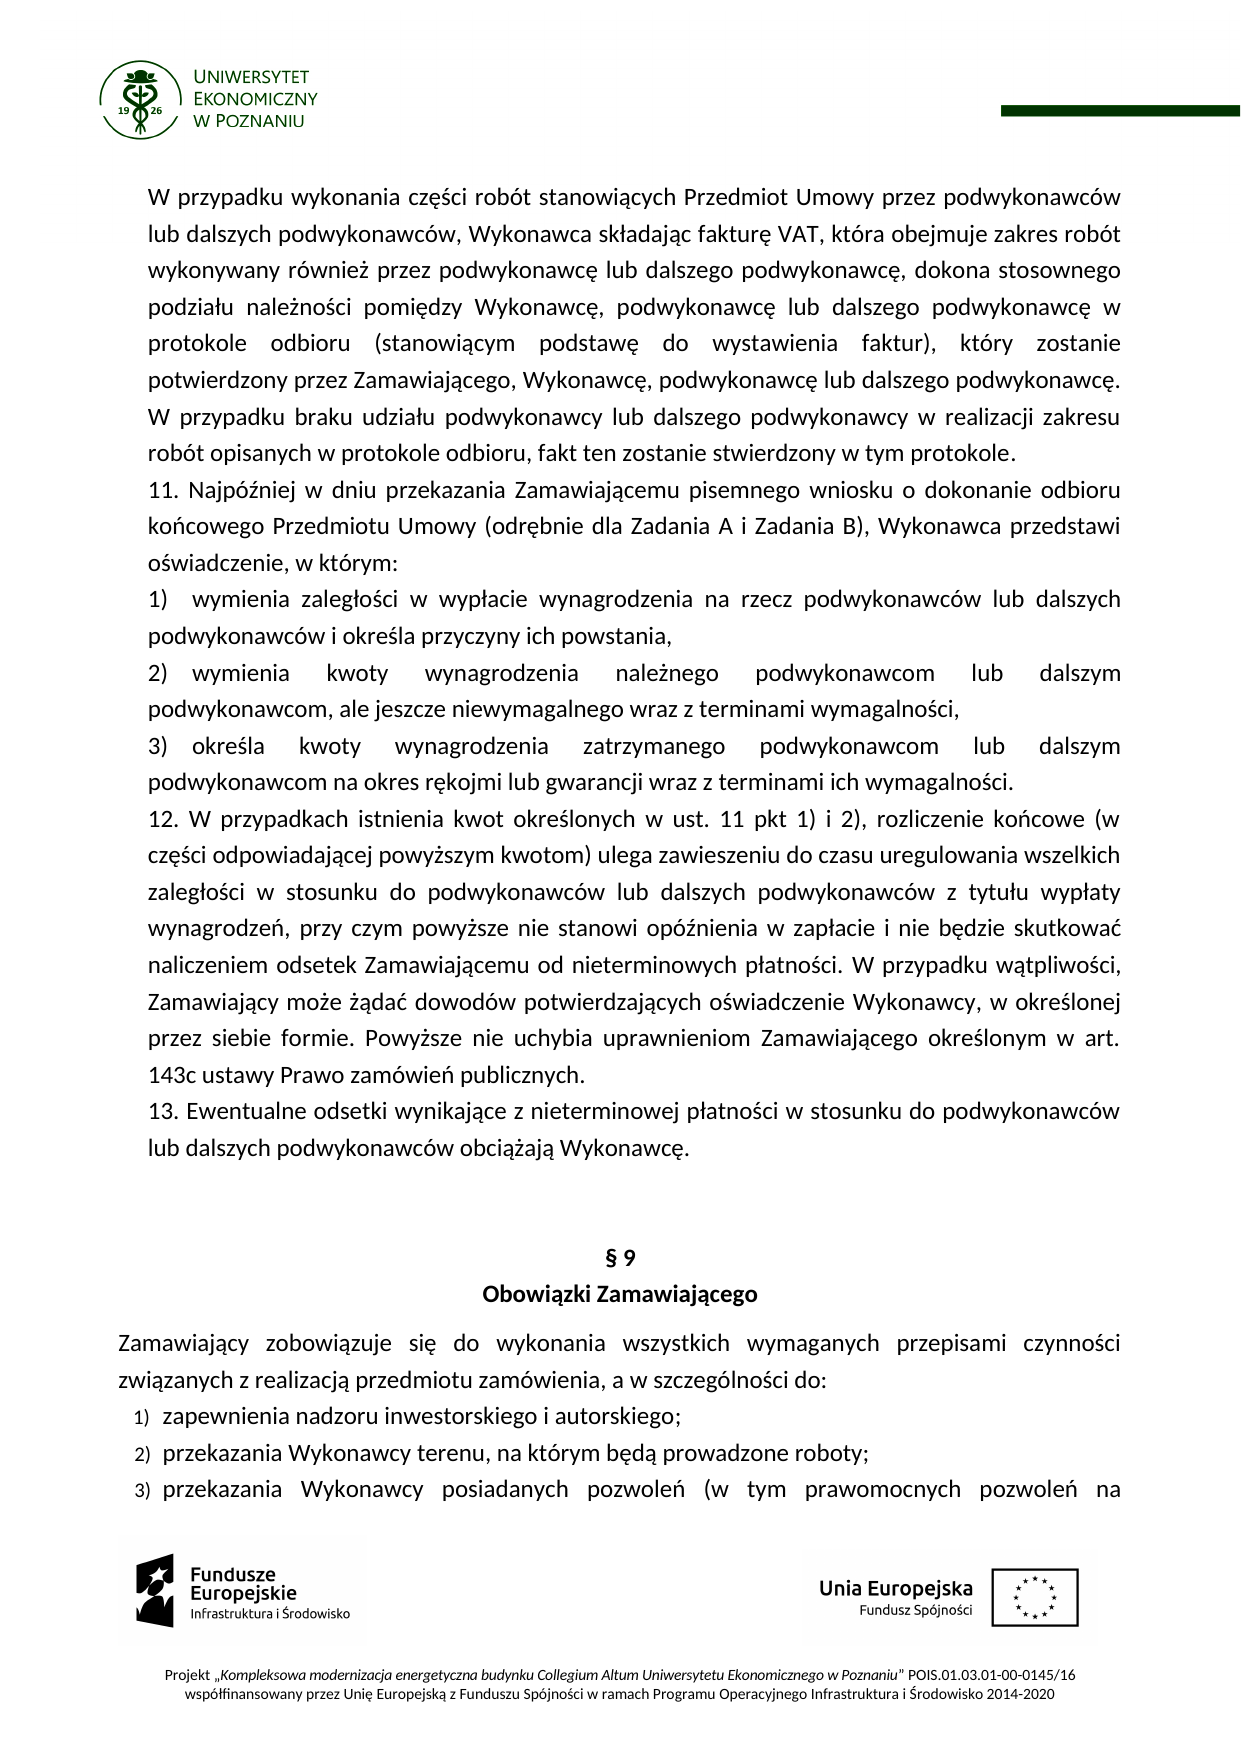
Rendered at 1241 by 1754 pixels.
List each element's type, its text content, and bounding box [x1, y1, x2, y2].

text 13. Ewentualne odsetki wynikające z nieterminowej płatności w stosunku do podwykonawców lub dalszych podwykonawców obciążają Wykonawcę. [148, 1095, 1122, 1162]
text 2) wymienia kwoty wynagrodzenia należnego podwykonawcom lub dalszym podwykonawcom, ale jeszcze niewymagalnego wraz z terminami wymagalności, [148, 657, 1122, 724]
picture [801, 1549, 1098, 1646]
text Zamawiający zobowiązuje się do wykonania wszystkich wymaganych przepisami czynności związanych z realizacją przedmiotu zamówienia, a w szczególności do: [118, 1327, 1122, 1394]
text 1) wymienia zaległości w wypłacie wynagrodzenia na rzecz podwykonawców lub dalszych podwykonawców i określa przyczyny ich powstania, [148, 583, 1122, 651]
list przekazania Wykonawcy terenu, na którym będą prowadzone roboty; [134, 1437, 1122, 1467]
picture [40, 11, 1241, 243]
text 3) określa kwoty wynagrodzenia zatrzymanego podwykonawcom lub dalszym podwykonawcom na okres rękojmi lub gwarancji wraz z terminami ich wymagalności. [148, 730, 1122, 797]
text 12. W przypadkach istnienia kwot określonych w ust. 11 pkt 1) i 2), rozliczenie końcowe (w części odpowiadającej powyższym kwotom) ulega zawieszeniu do czasu uregulowania wszelkich zaległości w stosunku do podwykonawców lub dalszych podwykonawców z tytułu wypłaty wynagrodzeń, przy czym powyższe nie stanowi opóźnienia w zapłacie i nie będzie skutkować naliczeniem odsetek Zamawiającemu od nieterminowych płatności. W przypadku wątpliwości, Zamawiający może żądać dowodów potwierdzających oświadczenie Wykonawcy, w określonej przez siebie formie. Powyższe nie uchybia uprawnieniom Zamawiającego określonym w art. 143c ustawy Prawo zamówień publicznych. [148, 803, 1122, 1089]
text Obowiązki Zamawiającego [118, 1278, 1122, 1309]
text 11. Najpóźniej w dniu przekazania Zamawiającemu pisemnego wniosku o dokonanie odbioru końcowego Przedmiotu Umowy (odrębnie dla Zadania A i Zadania B), Wykonawca przedstawi oświadczenie, w którym: [148, 474, 1122, 577]
picture [118, 1535, 368, 1646]
text § 9 [118, 1242, 1122, 1272]
text W przypadku wykonania części robót stanowiących Przedmiot Umowy przez podwykonawców lub dalszych podwykonawców, Wykonawca składając fakturę VAT, która obejmuje zakres robót wykonywany również przez podwykonawcę lub dalszego podwykonawcę, dokona stosownego podziału należności pomiędzy Wykonawcę, podwykonawcę lub dalszego podwykonawcę w protokole odbioru (stanowiącym podstawę do wystawienia faktur), który zostanie potwierdzony przez Zamawiającego, Wykonawcę, podwykonawcę lub dalszego podwykonawcę. W przypadku braku udziału podwykonawcy lub dalszego podwykonawcy w realizacji zakresu robót opisanych w protokole odbioru, fakt ten zostanie stwierdzony w tym protokole. [148, 181, 1122, 468]
list zapewnienia nadzoru inwestorskiego i autorskiego; [133, 1400, 1122, 1431]
